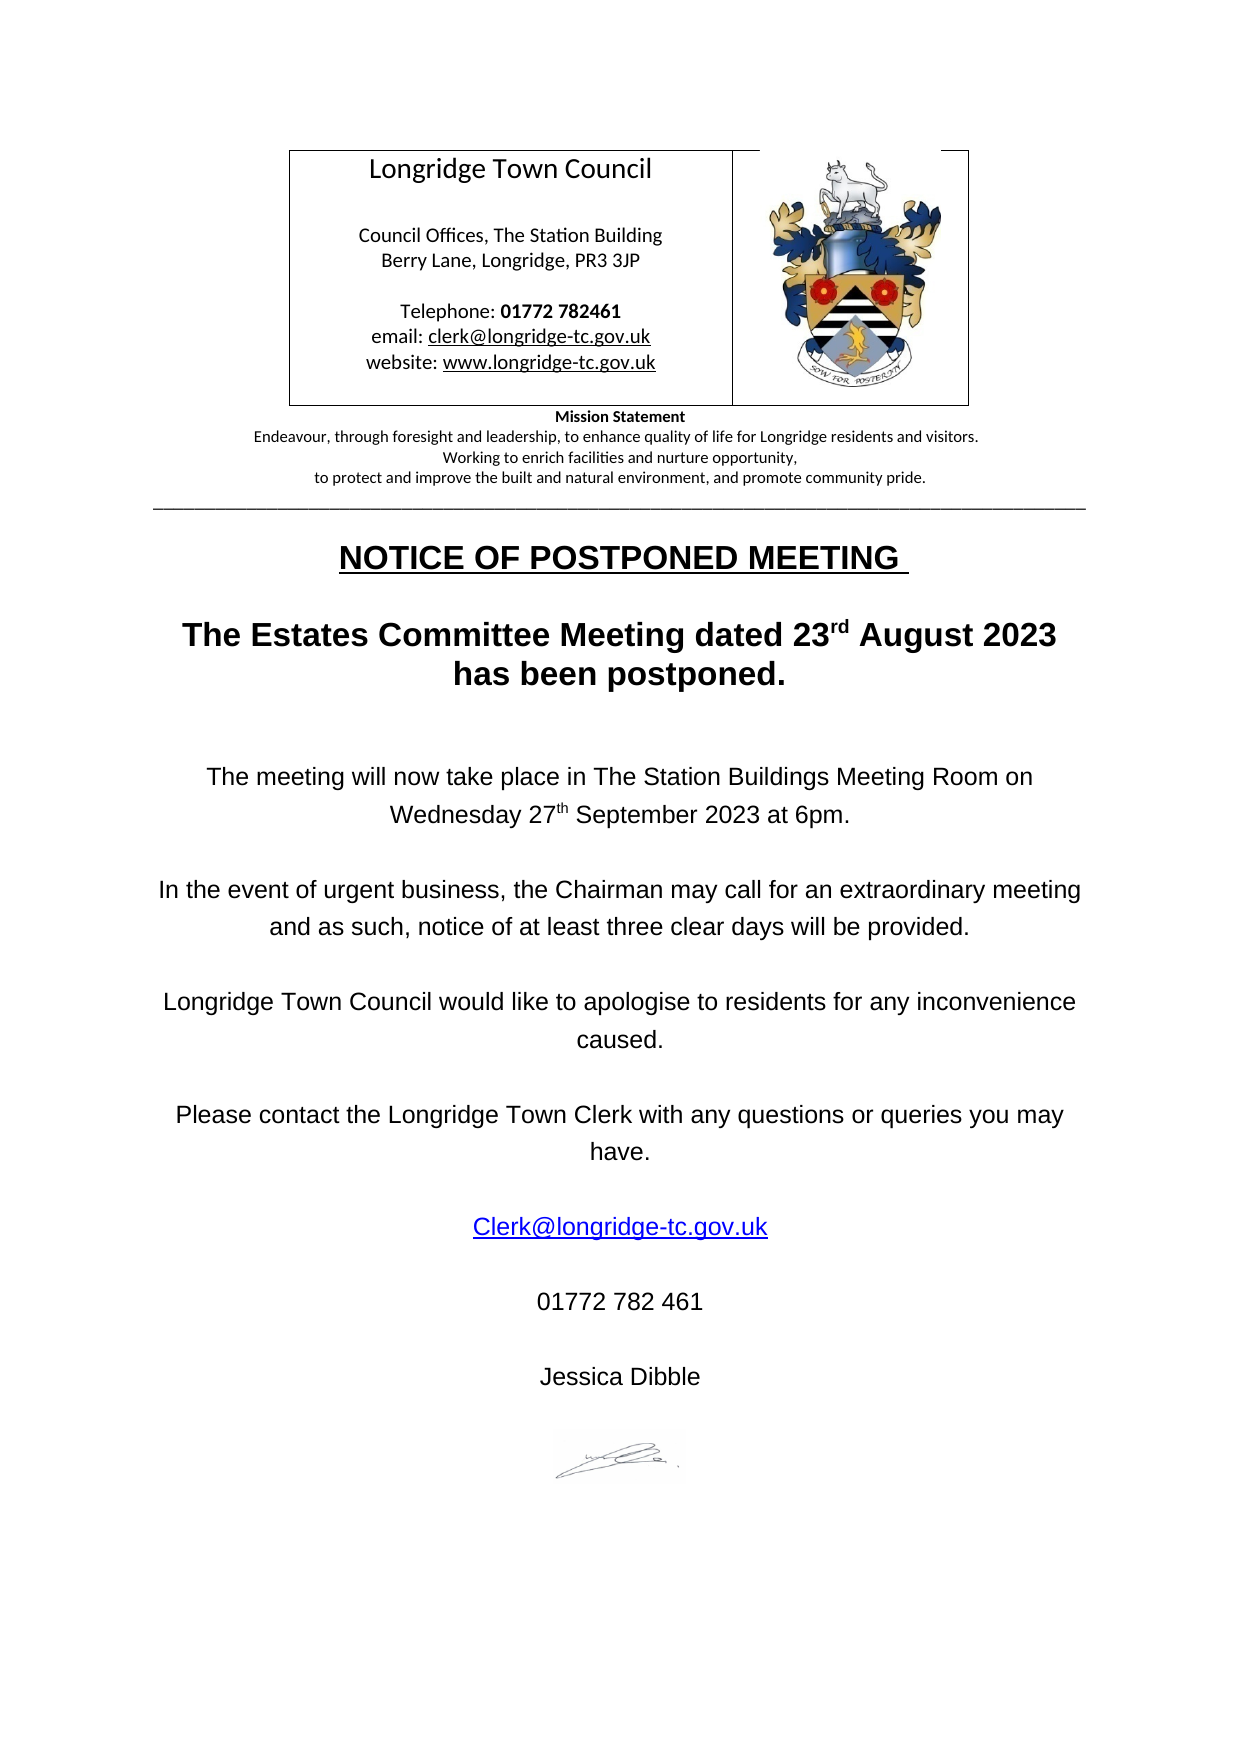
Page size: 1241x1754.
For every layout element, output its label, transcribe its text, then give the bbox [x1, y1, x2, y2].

picture [759, 150, 941, 387]
text Endeavour, through foresight and leadership, to enhance quality of life for Longridge residents and visitors. [150, 427, 1090, 447]
table_header Longridge Town Council Council Offices, The Station Building Berry Lane, Longridge, PR3 3JP Telephone: 01772 782461 email: clerk@longridge-tc.gov.uk website: www.longridge-tc.gov.uk [290, 151, 732, 405]
text Longridge Town Council would like to apologise to residents for any inconvenience caused. [150, 978, 1090, 1053]
text NOTICE OF POSTPONED MEETING [150, 538, 1089, 577]
text 01772 782 461 [150, 1278, 1090, 1316]
text Clerk@longridge-tc.gov.uk [150, 1203, 1090, 1241]
picture [553, 1428, 686, 1484]
table_header [733, 151, 968, 405]
text The Estates Committee Meeting dated 23rd August 2023 has been postponed. [150, 615, 1089, 692]
text Mission Statement [150, 406, 1090, 427]
text Please contact the Longridge Town Clerk with any questions or queries you may have. [150, 1091, 1090, 1166]
text Jessica Dibble [150, 1353, 1090, 1391]
text Working to enrich facilities and nurture opportunity, [150, 447, 1090, 467]
text In the event of urgent business, the Chairman may call for an extraordinary meeting and as such, notice of at least three clear days will be provided. [150, 866, 1090, 941]
text to protect and improve the built and natural environment, and promote community pride. [150, 467, 1090, 487]
text __________________________________________________________________________________________ [150, 487, 1090, 513]
text The meeting will now take place in The Station Buildings Meeting Room on Wednesday 27th September 2023 at 6pm. [150, 753, 1090, 828]
